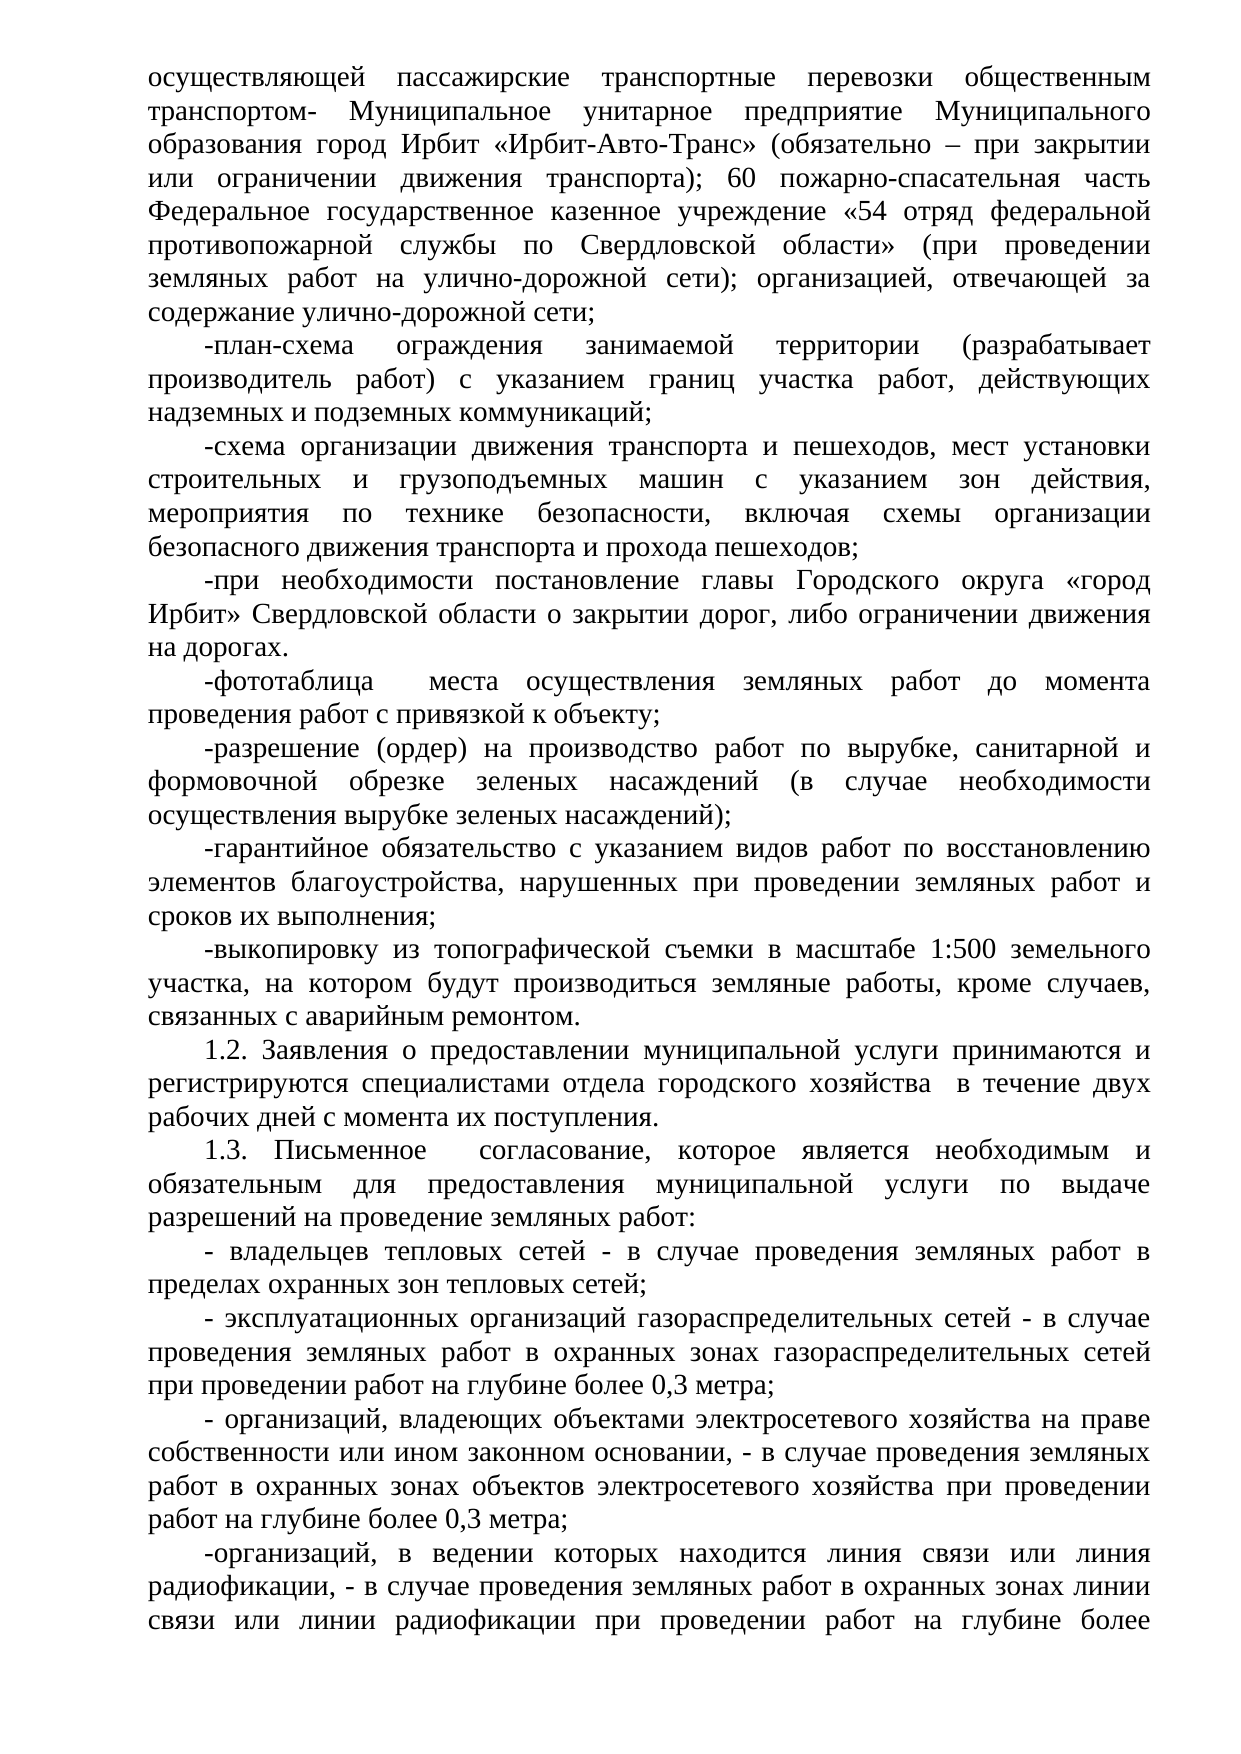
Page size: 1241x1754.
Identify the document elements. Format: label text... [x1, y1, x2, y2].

text -план-схема ограждения занимаемой территории (разрабатывает производитель работ) с указанием границ участка работ, действующих надземных и подземных коммуникаций; [148, 327, 1152, 428]
text -фототаблица места осуществления земляных работ до момента проведения работ с привязкой к объекту; [148, 663, 1152, 730]
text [148, 59, 1152, 327]
text - владельцев тепловых сетей - в случае проведения земляных работ в пределах охранных зон тепловых сетей; [148, 1233, 1152, 1300]
text 1.3. Письменное согласование, которое является необходимым и обязательным для предоставления муниципальной услуги по выдаче разрешений на проведение земляных работ: [148, 1132, 1152, 1233]
text -при необходимости постановление главы Городского округа «город Ирбит» Свердловской области о закрытии дорог, либо ограничении движения на дорогах. [148, 562, 1152, 663]
text -разрешение (ордер) на производство работ по вырубке, санитарной и формовочной обрезке зеленых насаждений (в случае необходимости осуществления вырубке зеленых насаждений); [148, 730, 1152, 831]
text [148, 1535, 1152, 1636]
text - организаций, владеющих объектами электросетевого хозяйства на праве собственности или ином законном основании, - в случае проведения земляных работ в охранных зонах объектов электросетевого хозяйства при проведении работ на глубине более 0,3 метра; [148, 1401, 1152, 1535]
text -выкопировку из топографической съемки в масштабе 1:500 земельного участка, на котором будут производиться земляные работы, кроме случаев, связанных с аварийным ремонтом. [148, 931, 1152, 1032]
text -гарантийное обязательство с указанием видов работ по восстановлению элементов благоустройства, нарушенных при проведении земляных работ и сроков их выполнения; [148, 831, 1152, 931]
text 1.2. Заявления о предоставлении муниципальной услуги принимаются и регистрируются специалистами отдела городского хозяйства в течение двух рабочих дней с момента их поступления. [148, 1032, 1152, 1132]
text -схема организации движения транспорта и пешеходов, мест установки строительных и грузоподъемных машин с указанием зон действия, мероприятия по технике безопасности, включая схемы организации безопасного движения транспорта и прохода пешеходов; [148, 428, 1152, 562]
text - эксплуатационных организаций газораспределительных сетей - в случае проведения земляных работ в охранных зонах газораспределительных сетей при проведении работ на глубине более 0,3 метра; [148, 1300, 1152, 1401]
